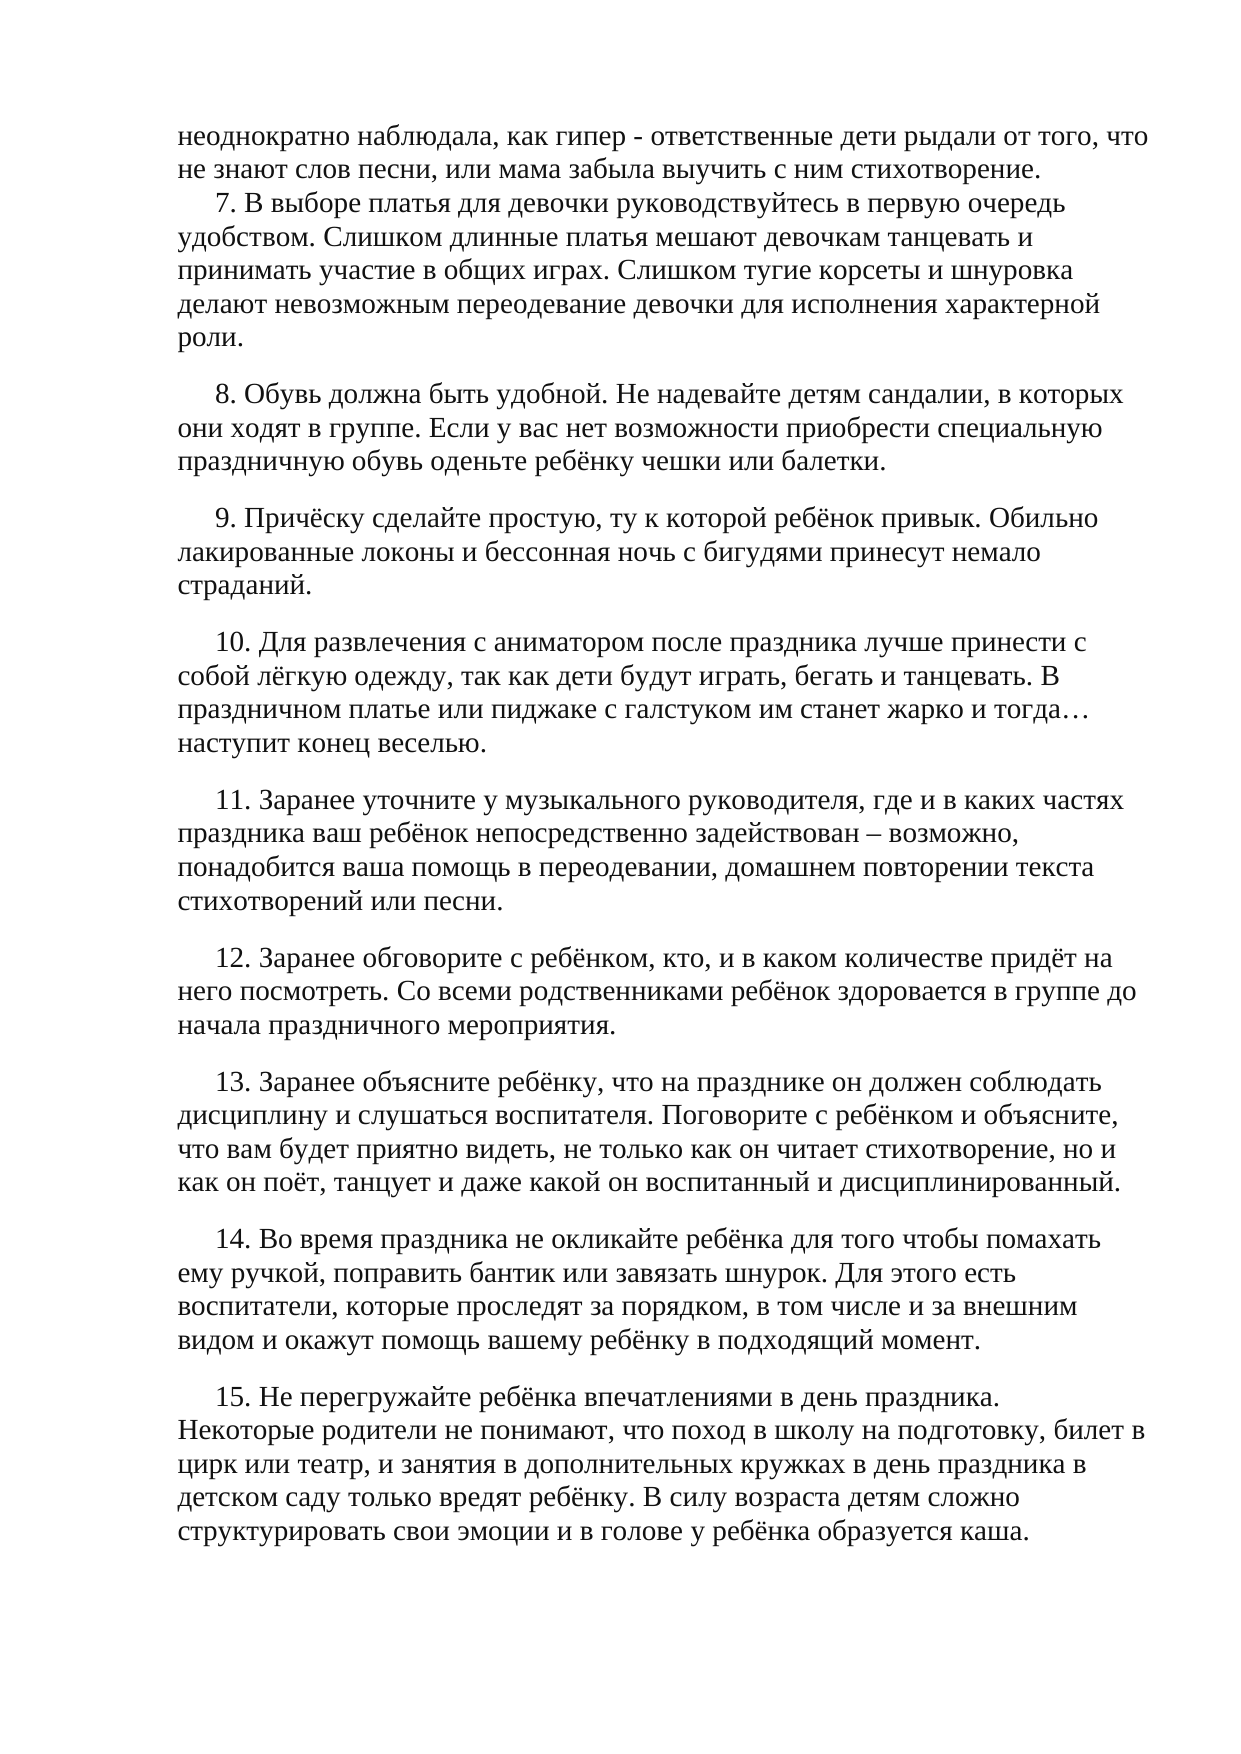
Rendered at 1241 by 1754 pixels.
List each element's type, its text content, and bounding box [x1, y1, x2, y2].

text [177, 118, 1152, 185]
text 10. Для развлечения с аниматором после праздника лучше принести с собой лёгкую одежду, так как дети будут играть, бегать и танцевать. В праздничном платье или пиджаке с галстуком им станет жарко и тогда… наступит конец веселью. [177, 624, 1152, 759]
text 15. Не перегружайте ребёнка впечатлениями в день праздника. Некоторые родители не понимают, что поход в школу на подготовку, билет в цирк или театр, и занятия в дополнительных кружках в день праздника в детском саду только вредят ребёнку. В силу возраста детям сложно структурировать свои эмоции и в голове у ребёнка образуется каша. [177, 1379, 1152, 1547]
text 13. Заранее объясните ребёнку, что на празднике он должен соблюдать дисциплину и слушаться воспитателя. Поговорите с ребёнком и объясните, что вам будет приятно видеть, не только как он читает стихотворение, но и как он поёт, танцует и даже какой он воспитанный и дисциплинированный. [177, 1064, 1152, 1198]
text 11. Заранее уточните у музыкального руководителя, где и в каких частях праздника ваш ребёнок непосредственно задействован – возможно, понадобится ваша помощь в переодевании, домашнем повторении текста стихотворений или песни. [177, 782, 1152, 916]
text 9. Причёску сделайте простую, ту к которой ребёнок привык. Обильно лакированные локоны и бессонная ночь с бигудями принесут немало страданий. [177, 500, 1152, 601]
text 7. В выборе платья для девочки руководствуйтесь в первую очередь удобством. Слишком длинные платья мешают девочкам танцевать и принимать участие в общих играх. Слишком тугие корсеты и шнуровка делают невозможным переодевание девочки для исполнения характерной роли. [177, 185, 1152, 353]
text 12. Заранее обговорите с ребёнком, кто, и в каком количестве придёт на него посмотреть. Со всеми родственниками ребёнок здоровается в группе до начала праздничного мероприятия. [177, 940, 1152, 1040]
text 14. Во время праздника не окликайте ребёнка для того чтобы помахать ему ручкой, поправить бантик или завязать шнурок. Для этого есть воспитатели, которые проследят за порядком, в том числе и за внешним видом и окажут помощь вашему ребёнку в подходящий момент. [177, 1221, 1152, 1356]
text 8. Обувь должна быть удобной. Не надевайте детям сандалии, в которых они ходят в группе. Если у вас нет возможности приобрести специальную праздничную обувь оденьте ребёнку чешки или балетки. [177, 376, 1152, 477]
